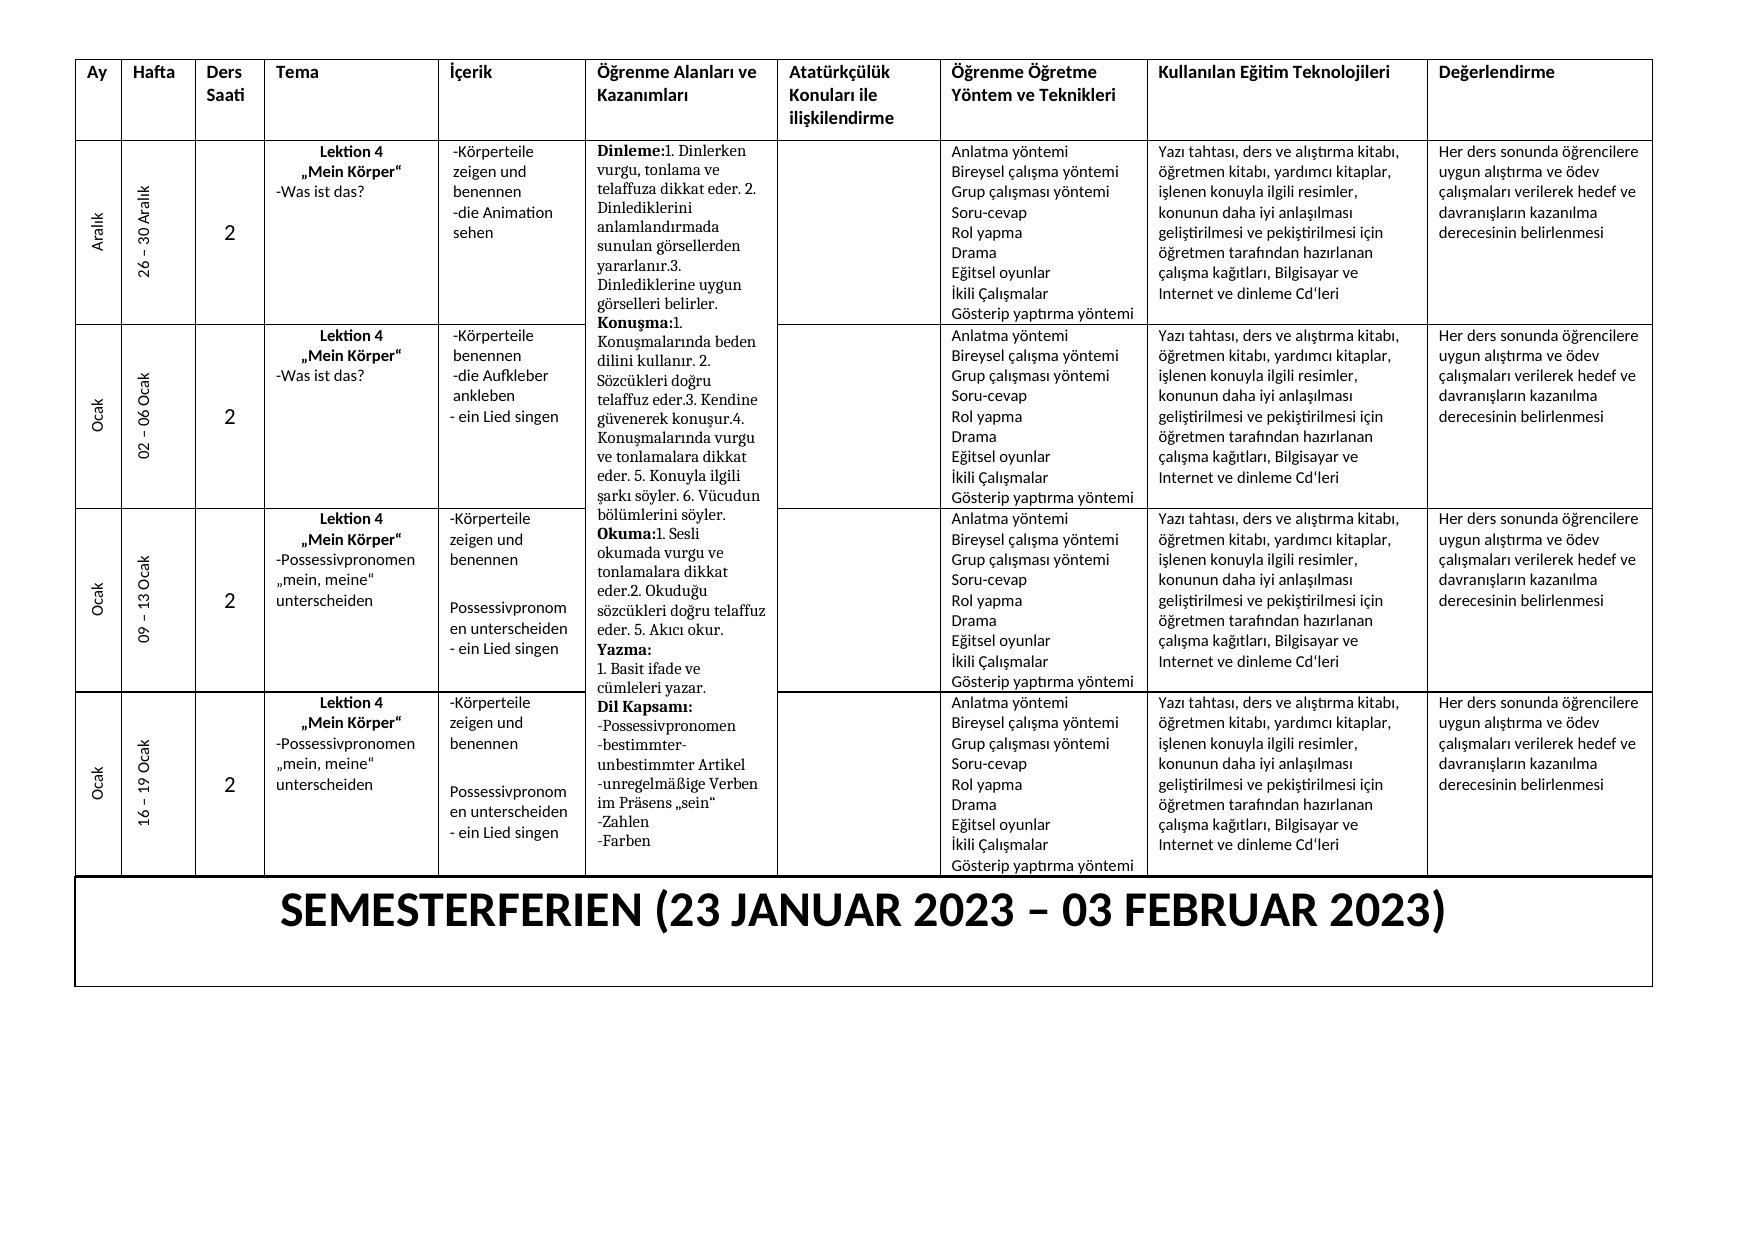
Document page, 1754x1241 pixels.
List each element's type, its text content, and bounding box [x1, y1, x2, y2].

table_cell 26 – 30 Aralık [122, 141, 195, 324]
table_cell [778, 141, 940, 324]
table_cell [778, 325, 940, 508]
table_cell Lektion 4 „Mein Körper“ -Possessivpronomen „mein, meine“ unterscheiden [265, 509, 438, 691]
table_cell [778, 693, 940, 875]
table_cell 09 – 13 Ocak [122, 509, 195, 691]
table_cell Aralık [76, 141, 121, 324]
table_header Kullanılan Eğitim Teknolojileri [1148, 60, 1427, 140]
table_cell Her ders sonunda öğrencilere uygun alıştırma ve ödev çalışmaları verilerek hedef ve davranışların kazanılma derecesinin belirlenmesi [1428, 693, 1652, 875]
table_cell -Körperteile zeigen und benennen -die Animation sehen [439, 141, 585, 324]
table_header İçerik [439, 60, 585, 140]
table_cell 16 – 19 Ocak [122, 693, 195, 875]
table_cell Lektion 4 „Mein Körper“ -Possessivpronomen „mein, meine“ unterscheiden [265, 693, 438, 875]
table_cell Anlatma yöntemi Bireysel çalışma yöntemi Grup çalışması yöntemi Soru-cevap Rol yapma Drama Eğitsel oyunlar İkili Çalışmalar Gösterip yaptırma yöntemi [941, 509, 1147, 691]
table_header Değerlendirme [1428, 60, 1652, 140]
table_cell 2 [196, 509, 264, 691]
table_cell 2 [196, 325, 264, 508]
table_cell -Körperteile zeigen und benennen Possessivpronomen unterscheiden - ein Lied singen [439, 693, 585, 875]
table_header Ay [76, 60, 121, 140]
table_cell Ocak [76, 693, 121, 875]
table_header Tema [265, 60, 438, 140]
table_cell Lektion 4 „Mein Körper“ -Was ist das? [265, 141, 438, 324]
table_cell 2 [196, 141, 264, 324]
table_header Hafta [122, 60, 195, 140]
table_cell Ocak [76, 325, 121, 508]
table_header Ders Saati [196, 60, 264, 140]
table_cell Lektion 4 „Mein Körper“ -Was ist das? [265, 325, 438, 508]
table_cell -Körperteile benennen -die Aufkleber ankleben - ein Lied singen [439, 325, 585, 508]
table_cell Her ders sonunda öğrencilere uygun alıştırma ve ödev çalışmaları verilerek hedef ve davranışların kazanılma derecesinin belirlenmesi [1428, 325, 1652, 508]
table_cell -Körperteile zeigen und benennen Possessivpronomen unterscheiden - ein Lied singen [439, 509, 585, 691]
table_header Atatürkçülük Konuları ile ilişkilendirme [778, 60, 940, 140]
table_cell 2 [196, 693, 264, 875]
table_cell [778, 509, 940, 691]
table_cell Anlatma yöntemi Bireysel çalışma yöntemi Grup çalışması yöntemi Soru-cevap Rol yapma Drama Eğitsel oyunlar İkili Çalışmalar Gösterip yaptırma yöntemi [941, 325, 1147, 508]
table_header Öğrenme Öğretme Yöntem ve Teknikleri [941, 60, 1147, 140]
table_cell Her ders sonunda öğrencilere uygun alıştırma ve ödev çalışmaları verilerek hedef ve davranışların kazanılma derecesinin belirlenmesi [1428, 509, 1652, 691]
table_cell Ocak [76, 509, 121, 691]
table_cell Anlatma yöntemi Bireysel çalışma yöntemi Grup çalışması yöntemi Soru-cevap Rol yapma Drama Eğitsel oyunlar İkili Çalışmalar Gösterip yaptırma yöntemi [941, 693, 1147, 875]
table_header SEMESTERFERIEN (23 JANUAR 2023 – 03 FEBRUAR 2023) [76, 878, 1652, 986]
table_header Öğrenme Alanları ve Kazanımları [586, 60, 777, 140]
table_cell Dinleme:1. Dinlerken vurgu, tonlama ve telaffuza dikkat eder. 2. Dinlediklerini anlamlandırmada sunulan görsellerden yararlanır.3. Dinlediklerine uygun görselleri belirler. Konuşma:1. Konuşmalarında beden dilini kullanır. 2. Sözcükleri doğru telaffuz eder.3. Kendine güvenerek konuşur.4. Konuşmalarında vurgu ve tonlamalara dikkat eder. 5. Konuyla ilgili şarkı söyler. 6. Vücudun bölümlerini söyler. Okuma:1. Sesli okumada vurgu ve tonlamalara dikkat eder.2. Okuduğu sözcükleri doğru telaffuz eder. 5. Akıcı okur. Yazma: 1. Basit ifade ve cümleleri yazar. Dil Kapsamı: -Possessivpronomen -bestimmter-unbestimmter Artikel -unregelmäßige Verben im Präsens „sein“ -Zahlen -Farben [586, 141, 777, 875]
table_cell 02 – 06 Ocak [122, 325, 195, 508]
table_cell Anlatma yöntemi Bireysel çalışma yöntemi Grup çalışması yöntemi Soru-cevap Rol yapma Drama Eğitsel oyunlar İkili Çalışmalar Gösterip yaptırma yöntemi [941, 141, 1147, 324]
table_cell Her ders sonunda öğrencilere uygun alıştırma ve ödev çalışmaları verilerek hedef ve davranışların kazanılma derecesinin belirlenmesi [1428, 141, 1652, 324]
